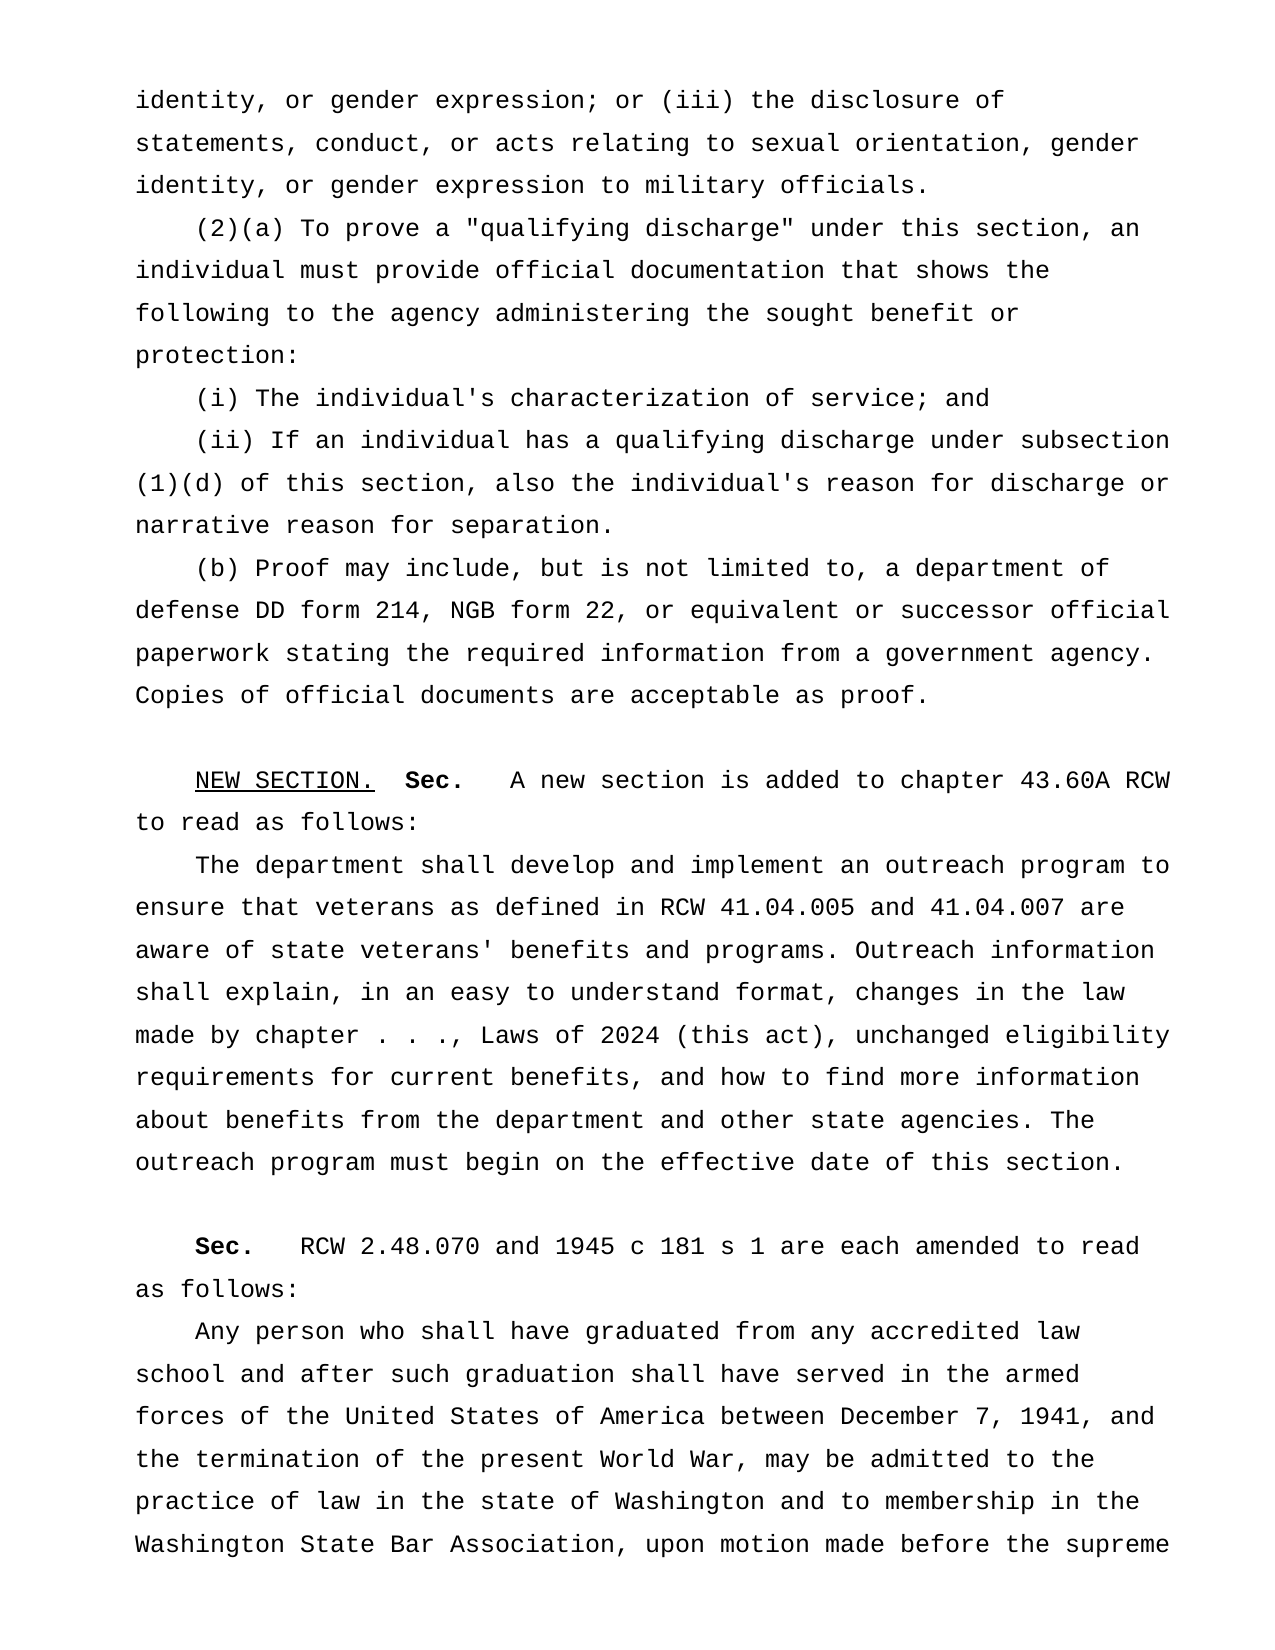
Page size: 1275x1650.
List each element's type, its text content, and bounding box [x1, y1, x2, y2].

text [135, 1306, 1170, 1561]
text (2)(a) To prove a "qualifying discharge" under this section, an individual must provide official documentation that shows the following to the agency administering the sought benefit or protection: [135, 202, 1170, 372]
text (ii) If an individual has a qualifying discharge under subsection (1)(d) of this section, also the individual's reason for discharge or narrative reason for separation. [135, 415, 1170, 542]
text (i) The individual's characterization of service; and [135, 372, 1170, 415]
text NEW SECTION. Sec. A new section is added to chapter 43.60A RCW to read as follows: [135, 754, 1170, 839]
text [135, 75, 1170, 202]
text (b) Proof may include, but is not limited to, a department of defense DD form 214, NGB form 22, or equivalent or successor official paperwork stating the required information from a government agency. Copies of official documents are acceptable as proof. [135, 542, 1170, 712]
text The department shall develop and implement an outreach program to ensure that veterans as defined in RCW 41.04.005 and 41.04.007 are aware of state veterans' benefits and programs. Outreach information shall explain, in an easy to understand format, changes in the law made by chapter . . ., Laws of 2024 (this act), unchanged eligibility requirements for current benefits, and how to find more information about benefits from the department and other state agencies. The outreach program must begin on the effective date of this section. [135, 839, 1170, 1179]
text Sec. RCW 2.48.070 and 1945 c 181 s 1 are each amended to read as follows: [135, 1221, 1170, 1306]
